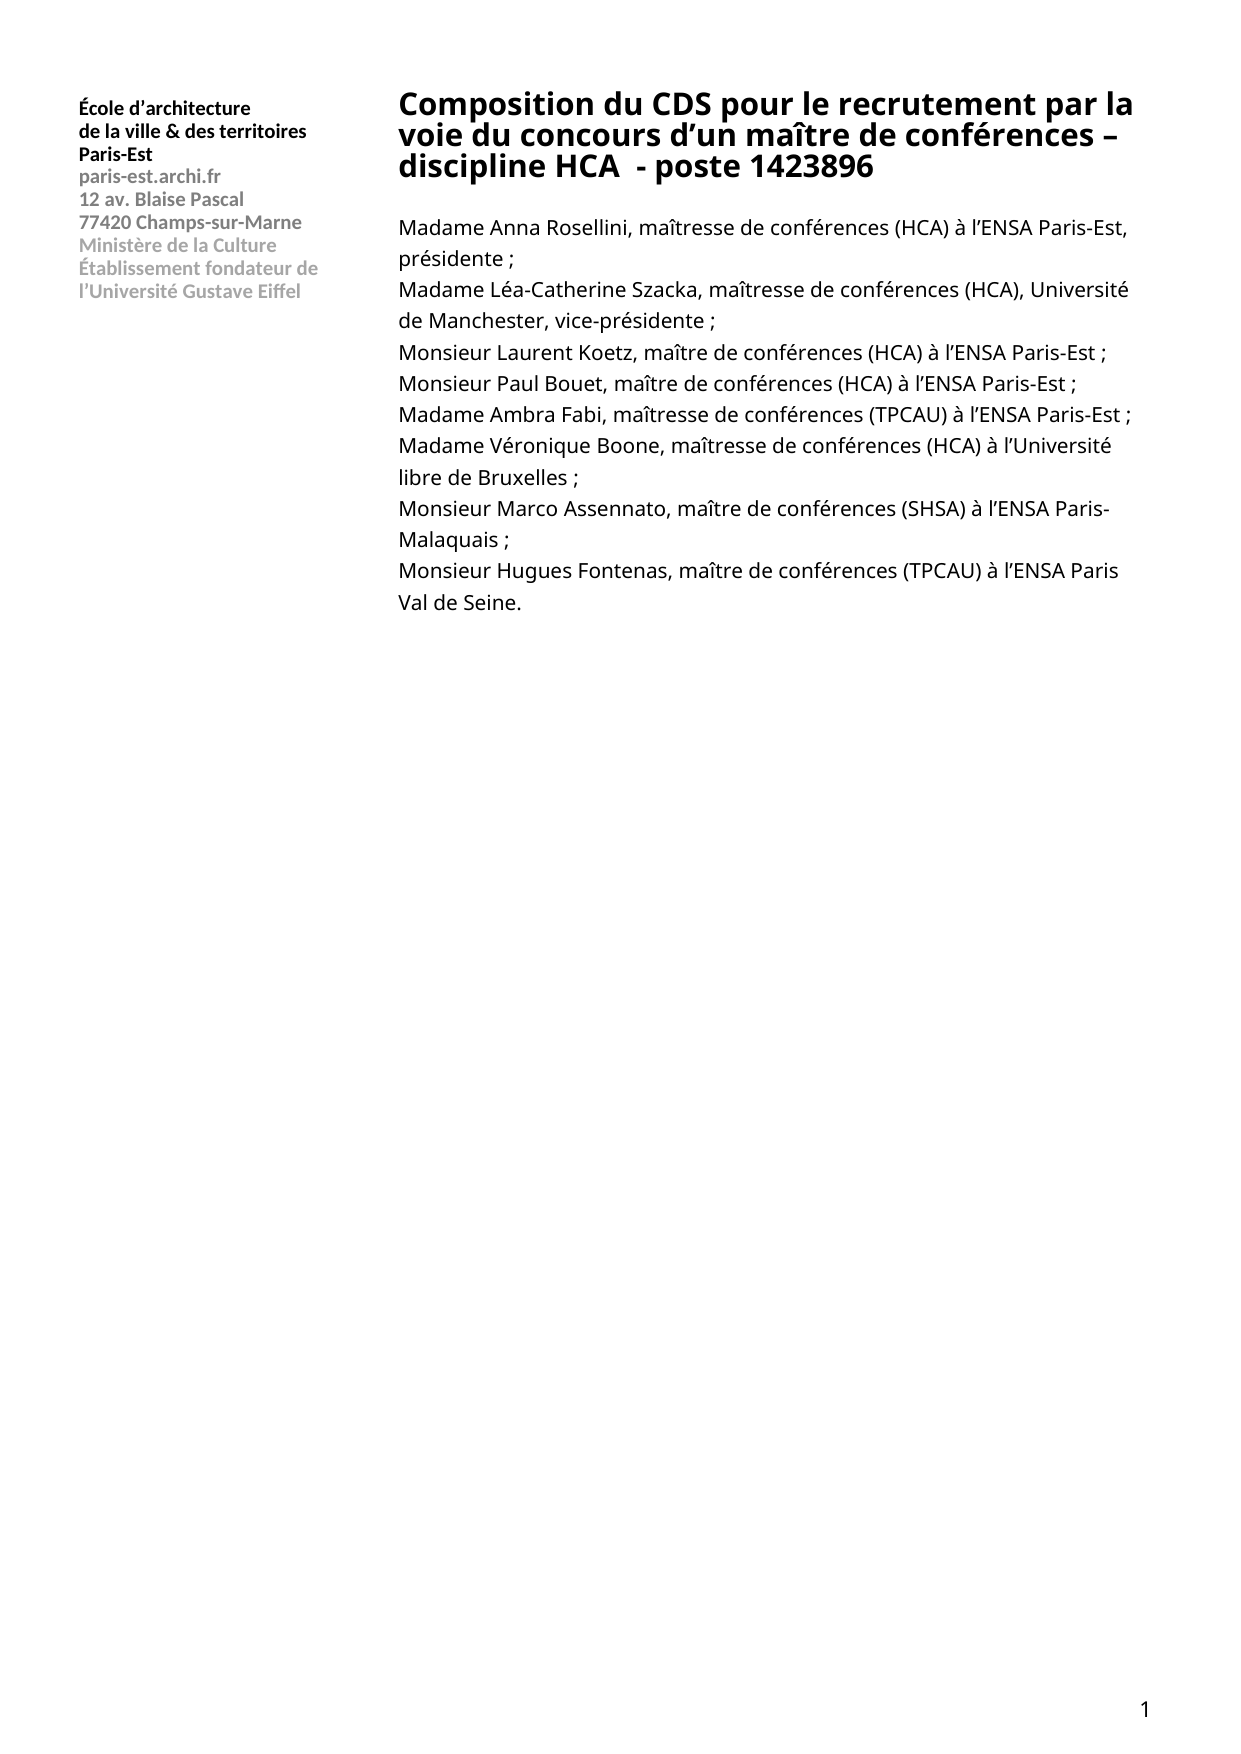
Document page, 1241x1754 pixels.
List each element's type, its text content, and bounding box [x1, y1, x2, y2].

text Madame Véronique Boone, maîtresse de conférences (HCA) à l’Université libre de Bruxelles ; [398, 429, 1152, 491]
text Monsieur Hugues Fontenas, maître de conférences (TPCAU) à l’ENSA Paris Val de Seine. [398, 554, 1152, 616]
text Monsieur Marco Assennato, maître de conférences (SHSA) à l’ENSA Paris-Malaquais ; [398, 491, 1152, 554]
text Madame Léa-Catherine Szacka, maîtresse de conférences (HCA), Université de Manchester, vice-présidente ; [398, 273, 1152, 335]
text Madame Ambra Fabi, maîtresse de conférences (TPCAU) à l’ENSA Paris-Est ; [398, 398, 1152, 429]
text Composition du CDS pour le recrutement par la voie du concours d’un maître de conférences – discipline HCA - poste 1423896 [398, 90, 1152, 184]
text Madame Anna Rosellini, maîtresse de conférences (HCA) à l’ENSA Paris-Est, présidente ; [398, 210, 1152, 273]
text Monsieur Paul Bouet, maître de conférences (HCA) à l’ENSA Paris-Est ; [398, 366, 1152, 398]
text Monsieur Laurent Koetz, maître de conférences (HCA) à l’ENSA Paris-Est ; [398, 335, 1152, 366]
